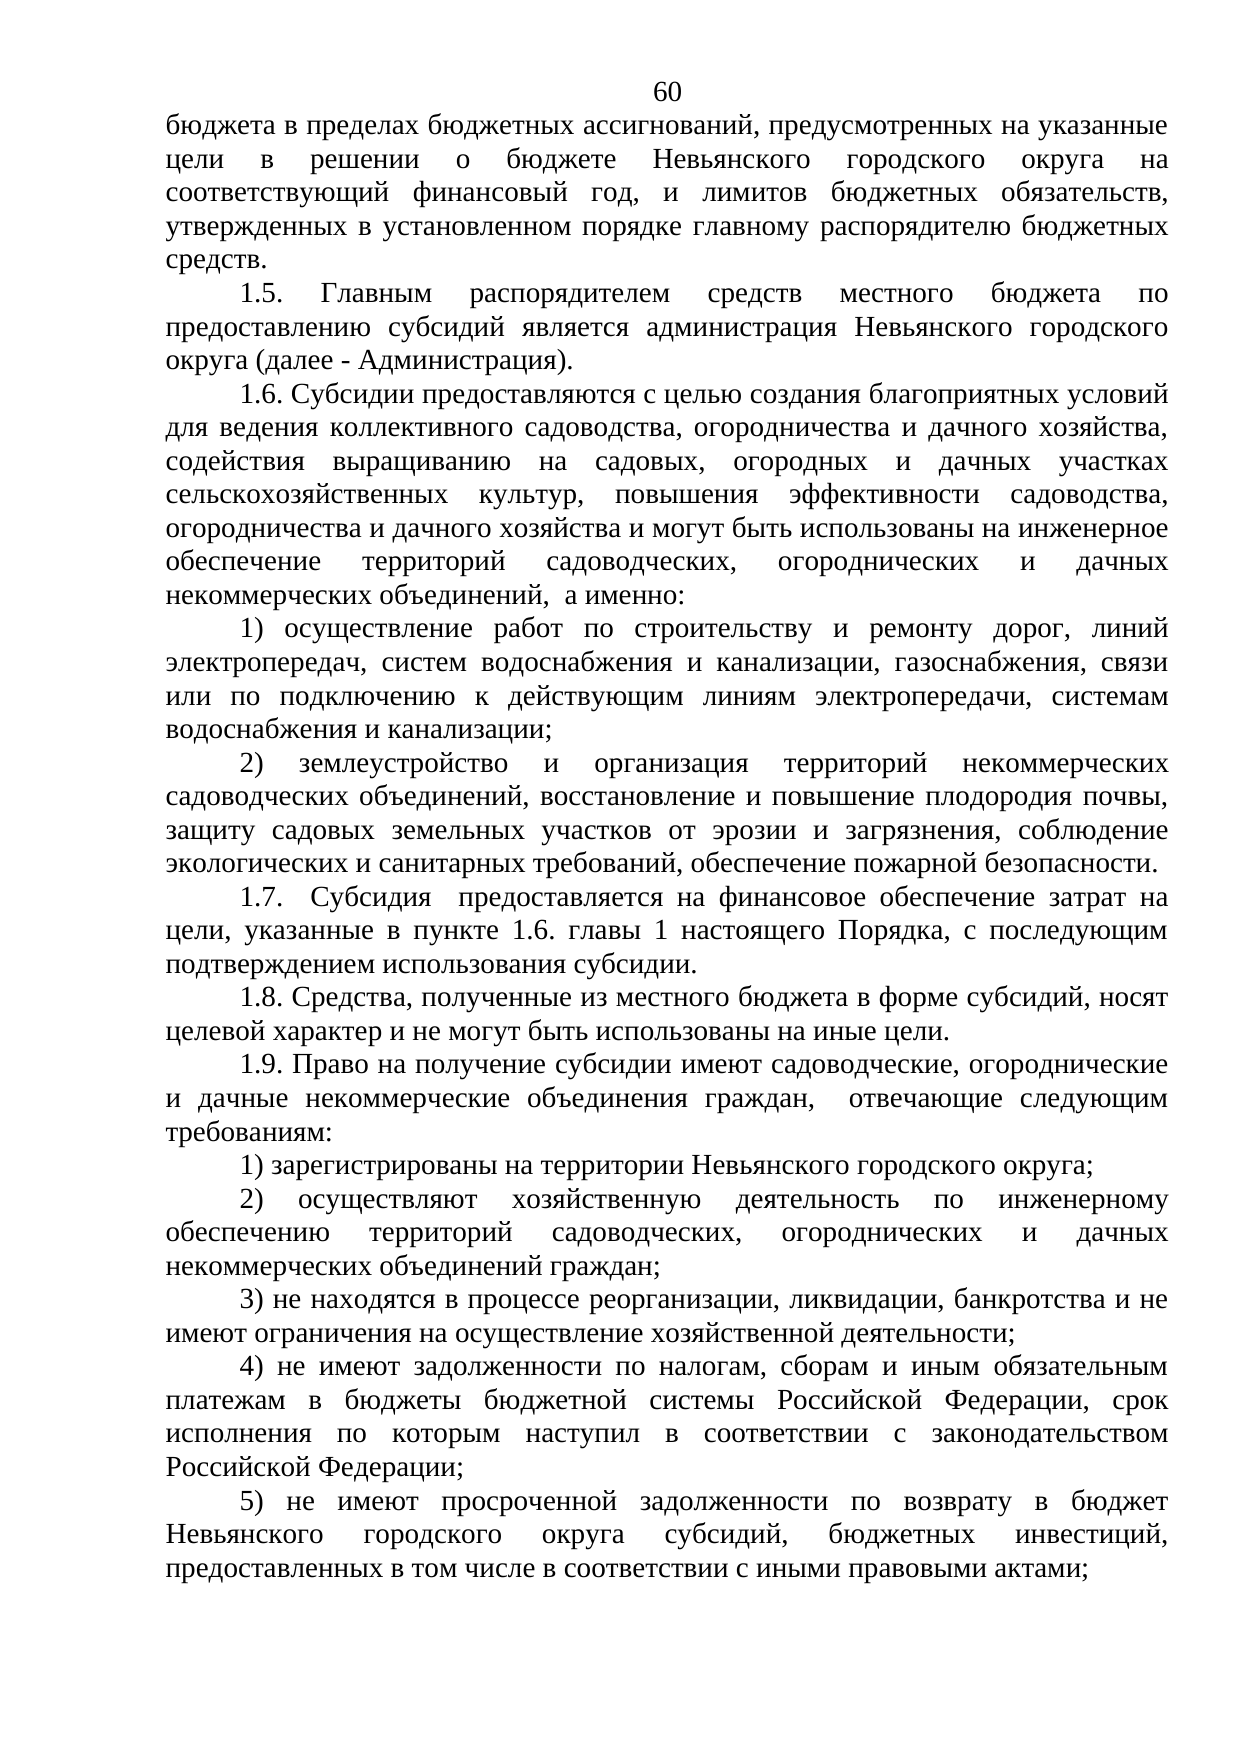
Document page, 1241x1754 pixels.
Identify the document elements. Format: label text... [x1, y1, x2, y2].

text 1.9. Право на получение субсидии имеют садоводческие, огороднические и дачные некоммерческие объединения граждан, отвечающие следующим требованиям: [165, 1047, 1169, 1147]
text 1.6. Субсидии предоставляются с целью создания благоприятных условий для ведения коллективного садоводства, огородничества и дачного хозяйства, содействия выращиванию на садовых, огородных и дачных участках сельскохозяйственных культур, повышения эффективности садоводства, огородничества и дачного хозяйства и могут быть использованы на инженерное обеспечение территорий садоводческих, огороднических и дачных некоммерческих объединений, а именно: [165, 376, 1169, 611]
text 1) осуществление работ по строительству и ремонту дорог, линий электропередач, систем водоснабжения и канализации, газоснабжения, связи или по подключению к действующим линиям электропередачи, системам водоснабжения и канализации; [165, 611, 1169, 745]
text 3) не находятся в процессе реорганизации, ликвидации, банкротства и не имеют ограничения на осуществление хозяйственной деятельности; [165, 1281, 1169, 1348]
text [165, 107, 1169, 275]
text 5) не имеют просроченной задолженности по возврату в бюджет Невьянского городского округа субсидий, бюджетных инвестиций, предоставленных в том числе в соответствии с иными правовыми актами; [165, 1483, 1169, 1583]
text 2) осуществляют хозяйственную деятельность по инженерному обеспечению территорий садоводческих, огороднических и дачных некоммерческих объединений граждан; [165, 1181, 1169, 1281]
text 1.5. Главным распорядителем средств местного бюджета по предоставлению субсидий является администрация Невьянского городского округа (далее - Администрация). [165, 275, 1169, 376]
text 4) не имеют задолженности по налогам, сборам и иным обязательным платежам в бюджеты бюджетной системы Российской Федерации, срок исполнения по которым наступил в соответствии с законодательством Российской Федерации; [165, 1348, 1169, 1483]
text 1.8. Средства, полученные из местного бюджета в форме субсидий, носят целевой характер и не могут быть использованы на иные цели. [165, 979, 1169, 1047]
text 1) зарегистрированы на территории Невьянского городского округа; [165, 1147, 1169, 1181]
text 2) землеустройство и организация территорий некоммерческих садоводческих объединений, восстановление и повышение плодородия почвы, защиту садовых земельных участков от эрозии и загрязнения, соблюдение экологических и санитарных требований, обеспечение пожарной безопасности. [165, 745, 1169, 879]
text 1.7. Субсидия предоставляется на финансовое обеспечение затрат на цели, указанные в пункте 1.6. главы 1 настоящего Порядка, с последующим подтверждением использования субсидии. [165, 879, 1169, 979]
